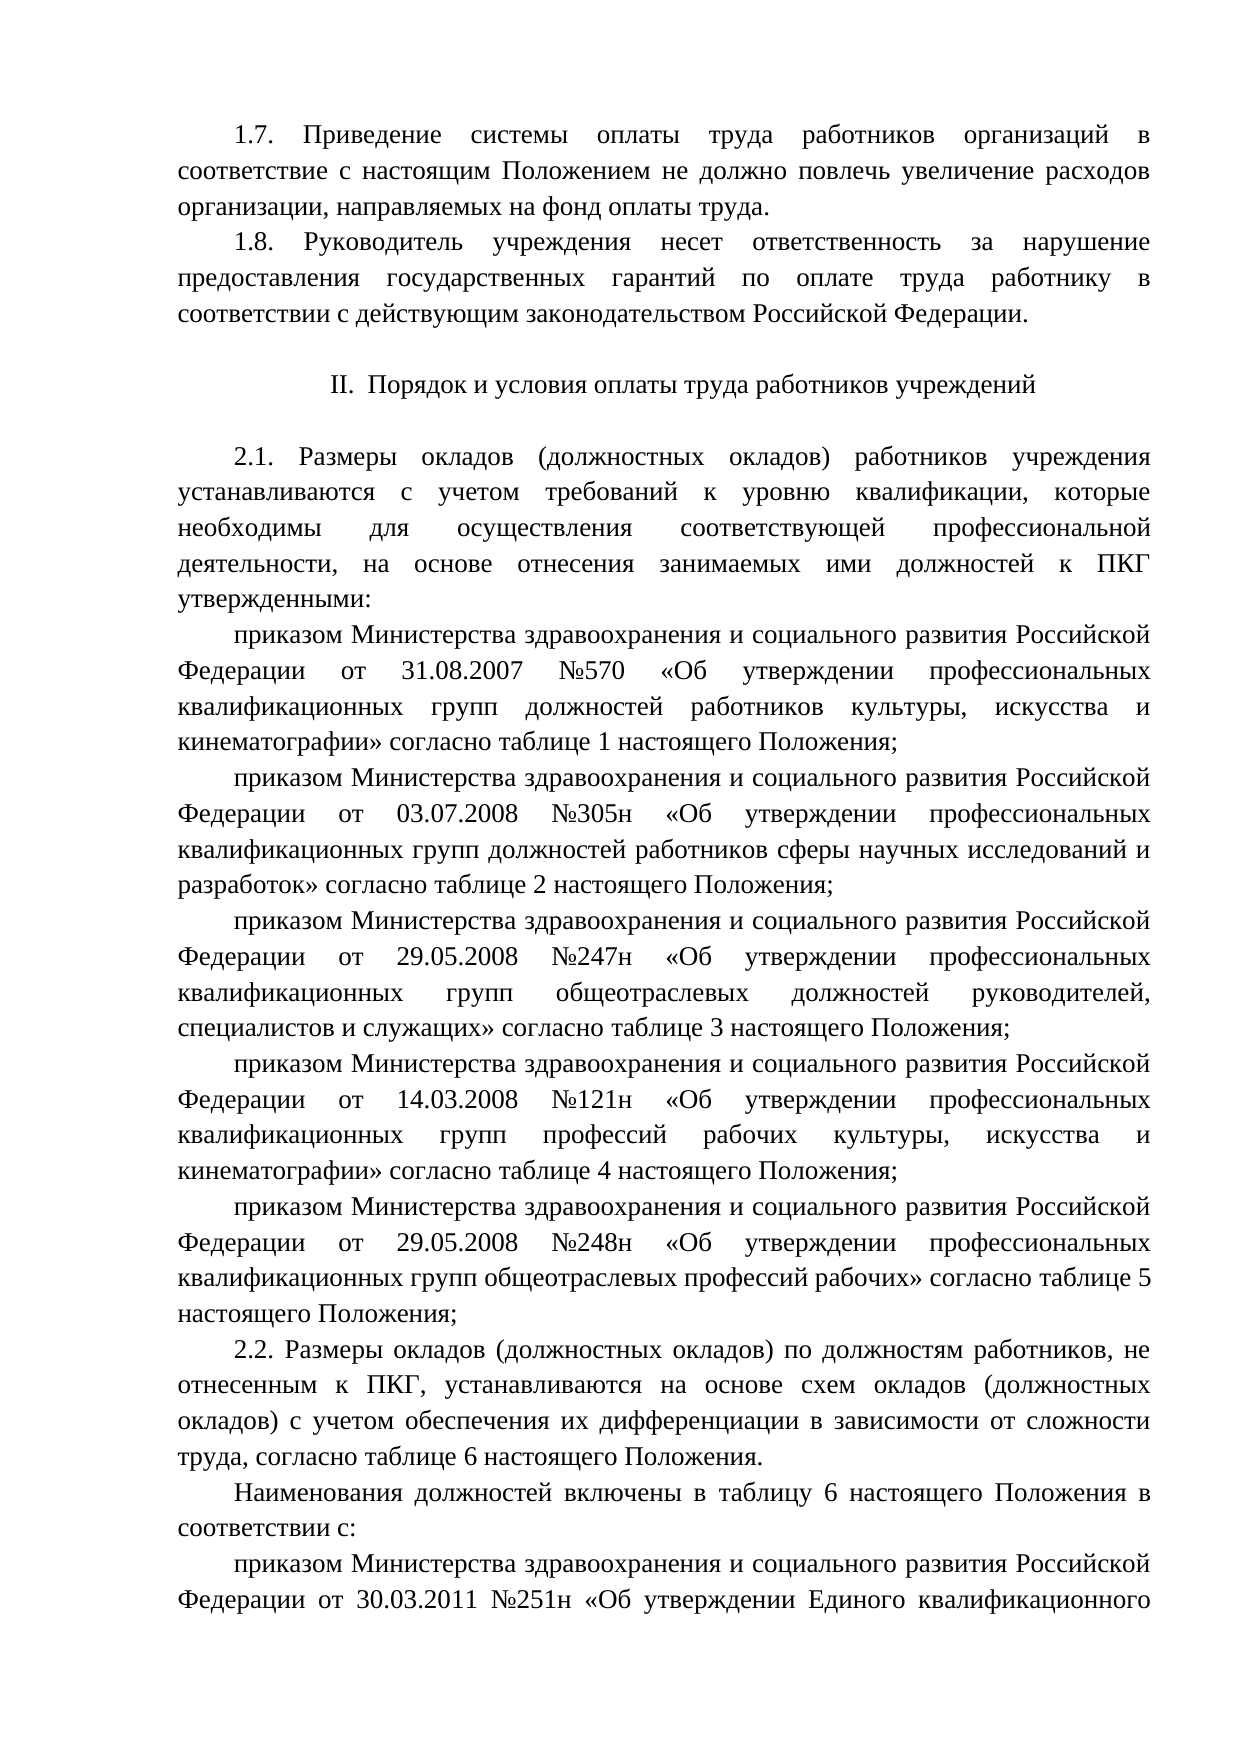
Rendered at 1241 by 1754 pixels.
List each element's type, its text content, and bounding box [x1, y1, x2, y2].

text приказом Министерства здравоохранения и социального развития Российской Федерации от 14.03.2008 №121н «Об утверждении профессиональных квалификационных групп профессий рабочих культуры, искусства и кинематографии» согласно таблице 4 настоящего Положения; [177, 1047, 1152, 1185]
list Порядок и условия оплаты труда работников учреждений [215, 368, 1152, 399]
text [177, 1547, 1152, 1614]
text Наименования должностей включены в таблицу 6 настоящего Положения в соответствии с: [177, 1476, 1152, 1543]
text приказом Министерства здравоохранения и социального развития Российской Федерации от 29.05.2008 №247н «Об утверждении профессиональных квалификационных групп общеотраслевых должностей руководителей, специалистов и служащих» согласно таблице 3 настоящего Положения; [177, 904, 1152, 1042]
text приказом Министерства здравоохранения и социального развития Российской Федерации от 03.07.2008 №305н «Об утверждении профессиональных квалификационных групп должностей работников сферы научных исследований и разработок» согласно таблице 2 настоящего Положения; [177, 761, 1152, 899]
text приказом Министерства здравоохранения и социального развития Российской Федерации от 29.05.2008 №248н «Об утверждении профессиональных квалификационных групп общеотраслевых профессий рабочих» согласно таблице 5 настоящего Положения; [177, 1190, 1152, 1328]
text приказом Министерства здравоохранения и социального развития Российской Федерации от 31.08.2007 №570 «Об утверждении профессиональных квалификационных групп должностей работников культуры, искусства и кинематографии» согласно таблице 1 настоящего Положения; [177, 618, 1152, 757]
text 2.2. Размеры окладов (должностных окладов) по должностям работников, не отнесенным к ПКГ, устанавливаются на основе схем окладов (должностных окладов) с учетом обеспечения их дифференциации в зависимости от сложности труда, согласно таблице 6 настоящего Положения. [177, 1333, 1152, 1471]
text 2.1. Размеры окладов (должностных окладов) работников учреждения устанавливаются с учетом требований к уровню квалификации, которые необходимы для осуществления соответствующей профессиональной деятельности, на основе отнесения занимаемых ими должностей к ПКГ утвержденными: [177, 440, 1152, 614]
text 1.7. Приведение системы оплаты труда работников организаций в соответствие с настоящим Положением не должно повлечь увеличение расходов организации, направляемых на фонд оплаты труда. [177, 118, 1152, 221]
text 1.8. Руководитель учреждения несет ответственность за нарушение предоставления государственных гарантий по оплате труда работнику в соответствии с действующим законодательством Российской Федерации. [177, 225, 1152, 328]
